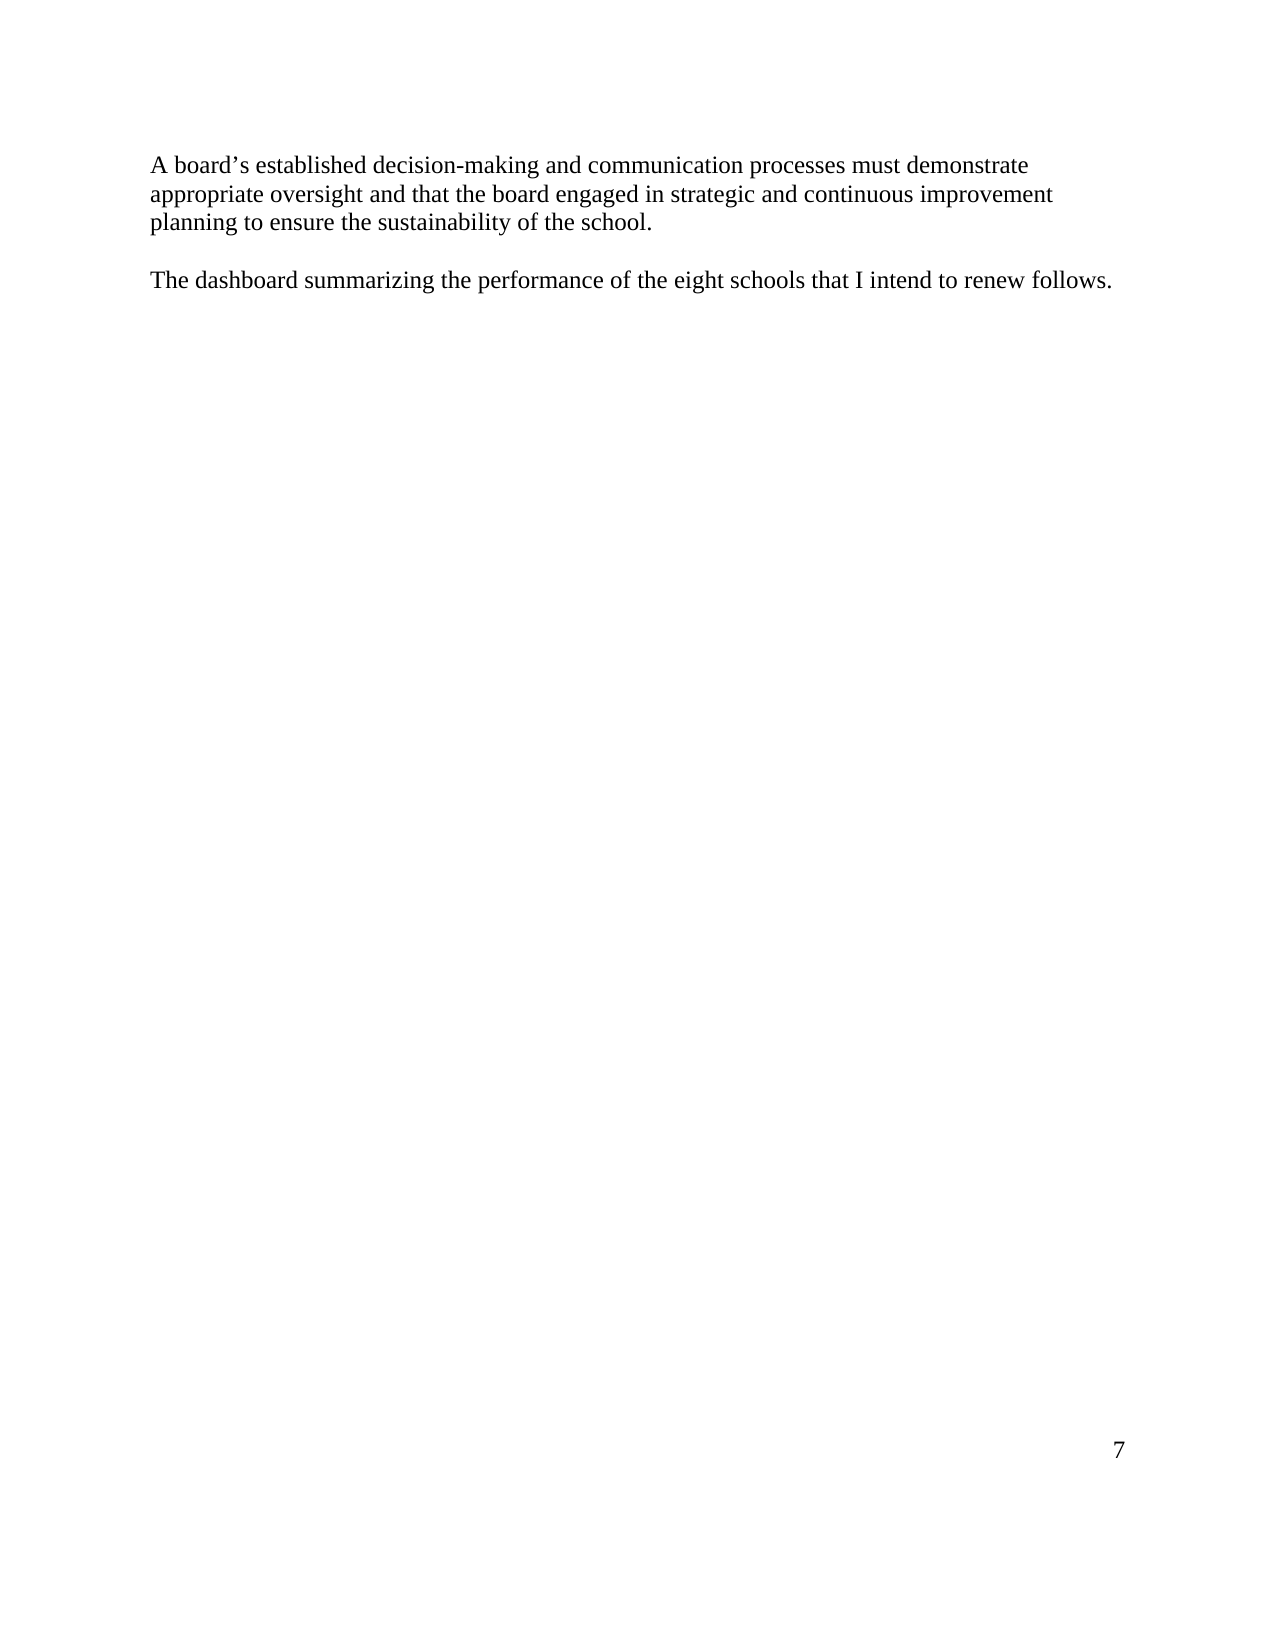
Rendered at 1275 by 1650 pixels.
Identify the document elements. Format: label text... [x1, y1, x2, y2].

text The dashboard summarizing the performance of the eight schools that I intend to renew follows. [150, 265, 1125, 294]
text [150, 150, 1125, 236]
